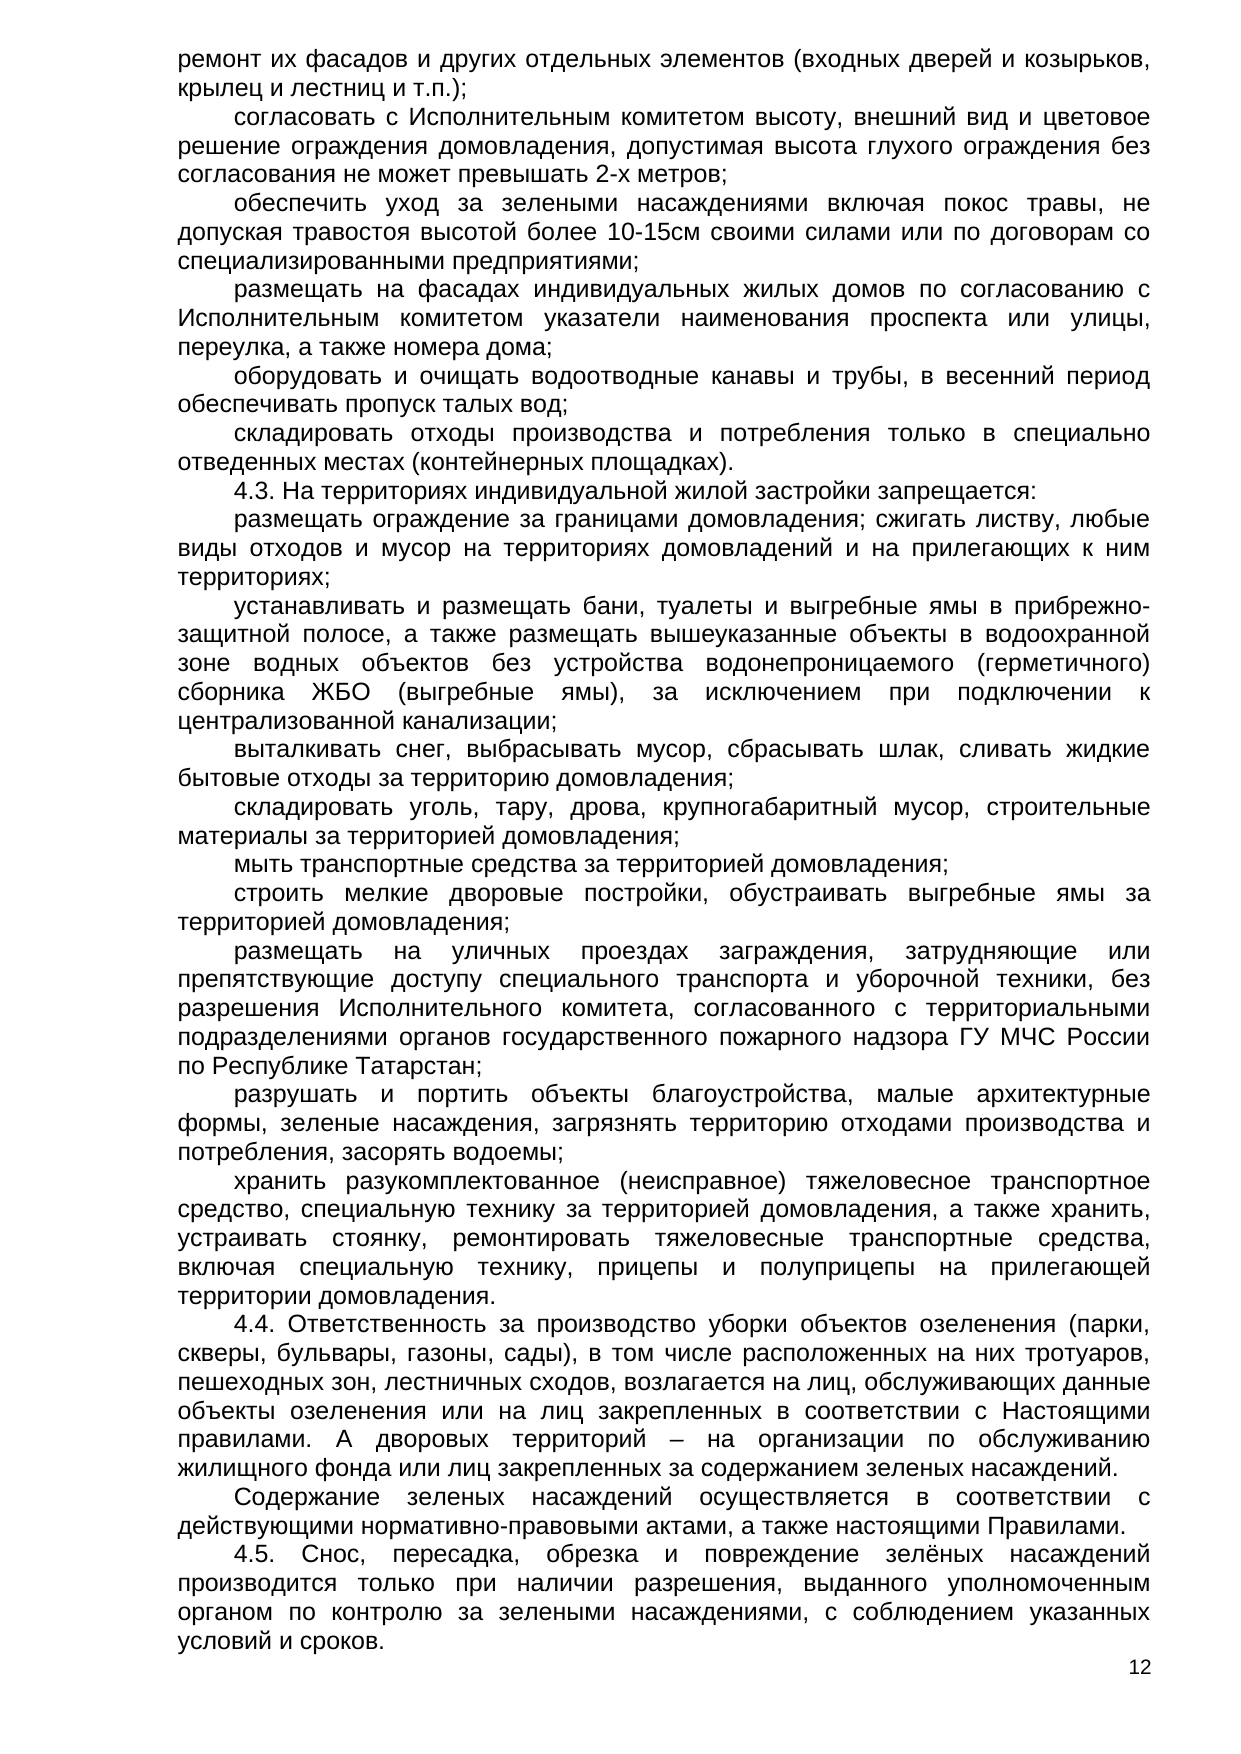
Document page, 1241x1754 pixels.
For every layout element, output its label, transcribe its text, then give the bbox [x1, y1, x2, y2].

text разрушать и портить объекты благоустройства, малые архитектурные формы, зеленые насаждения, загрязнять территорию отходами производства и потребления, засорять водоемы; [177, 1079, 1152, 1166]
text мыть транспортные средства за территорией домовладения; [177, 849, 1152, 878]
text устанавливать и размещать бани, туалеты и выгребные ямы в прибрежно-защитной полосе, а также размещать вышеуказанные объекты в водоохранной зоне водных объектов без устройства водонепроницаемого (герметичного) сборника ЖБО (выгребные ямы), за исключением при подключении к централизованной канализации; [177, 591, 1152, 734]
text оборудовать и очищать водоотводные канавы и трубы, в весенний период обеспечивать пропуск талых вод; [177, 361, 1152, 418]
text хранить разукомплектованное (неисправное) тяжеловесное транспортное средство, специальную технику за территорией домовладения, а также хранить, устраивать стоянку, ремонтировать тяжеловесные транспортные средства, включая специальную технику, прицепы и полуприцепы на прилегающей территории домовладения. [177, 1166, 1152, 1309]
text складировать уголь, тару, дрова, крупногабаритный мусор, строительные материалы за территорией домовладения; [177, 792, 1152, 849]
text согласовать с Исполнительным комитетом высоту, внешний вид и цветовое решение ограждения домовладения, допустимая высота глухого ограждения без согласования не может превышать 2-х метров; [177, 102, 1152, 188]
text размещать на уличных проездах заграждения, затрудняющие или препятствующие доступу специального транспорта и уборочной техники, без разрешения Исполнительного комитета, согласованного с территориальными подразделениями органов государственного пожарного надзора ГУ МЧС России по Республике Татарстан; [177, 936, 1152, 1079]
text 4.3. На территориях индивидуальной жилой застройки запрещается: [177, 476, 1152, 504]
text выталкивать снег, выбрасывать мусор, сбрасывать шлак, сливать жидкие бытовые отходы за территорию домовладения; [177, 734, 1152, 792]
text обеспечить уход за зелеными насаждениями включая покос травы, не допуская травостоя высотой более 10-15см своими силами или по договорам со специализированными предприятиями; [177, 188, 1152, 274]
text размещать на фасадах индивидуальных жилых домов по согласованию с Исполнительным комитетом указатели наименования проспекта или улицы, переулка, а также номера дома; [177, 274, 1152, 361]
text 4.4. Ответственность за производство уборки объектов озеленения (парки, скверы, бульвары, газоны, сады), в том числе расположенных на них тротуаров, пешеходных зон, лестничных сходов, возлагается на лиц, обслуживающих данные объекты озеленения или на лиц закрепленных в соответствии с Настоящими правилами. А дворовых территорий – на организации по обслуживанию жилищного фонда или лиц закрепленных за содержанием зеленых насаждений. [177, 1309, 1152, 1482]
text размещать ограждение за границами домовладения; сжигать листву, любые виды отходов и мусор на территориях домовладений и на прилегающих к ним территориях; [177, 504, 1152, 591]
text складировать отходы производства и потребления только в специально отведенных местах (контейнерных площадках). [177, 418, 1152, 476]
text 4.5. Снос, пересадка, обрезка и повреждение зелёных насаждений производится только при наличии разрешения, выданного уполномоченным органом по контролю за зелеными насаждениями, с соблюдением указанных условий и сроков. [177, 1539, 1152, 1654]
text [177, 44, 1152, 102]
text строить мелкие дворовые постройки, обустраивать выгребные ямы за территорией домовладения; [177, 878, 1152, 936]
text Содержание зеленых насаждений осуществляется в соответствии с действующими нормативно-правовыми актами, а также настоящими Правилами. [177, 1482, 1152, 1539]
